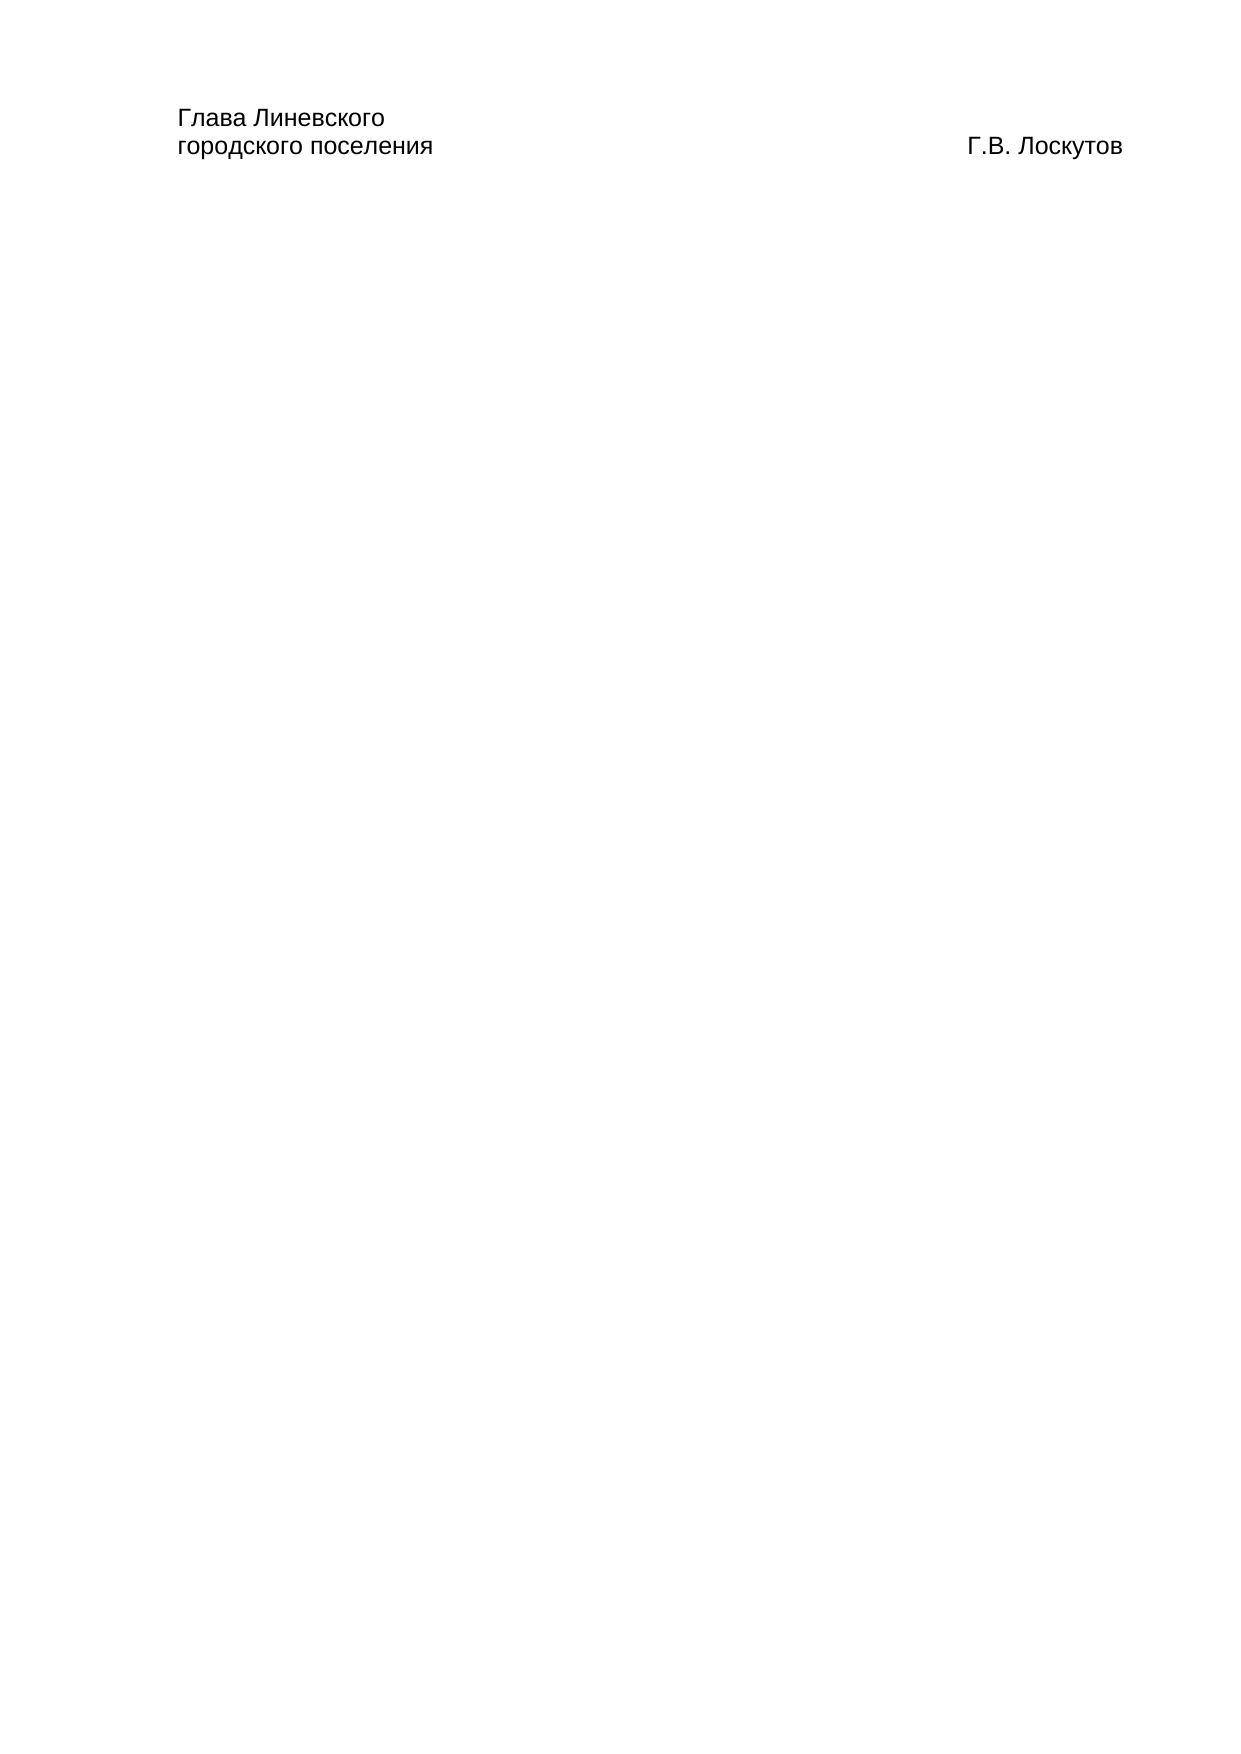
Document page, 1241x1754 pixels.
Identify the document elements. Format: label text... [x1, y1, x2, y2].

text Глава Линевского [177, 103, 1152, 131]
text городского поселения Г.В. Лоскутов [177, 131, 1152, 160]
